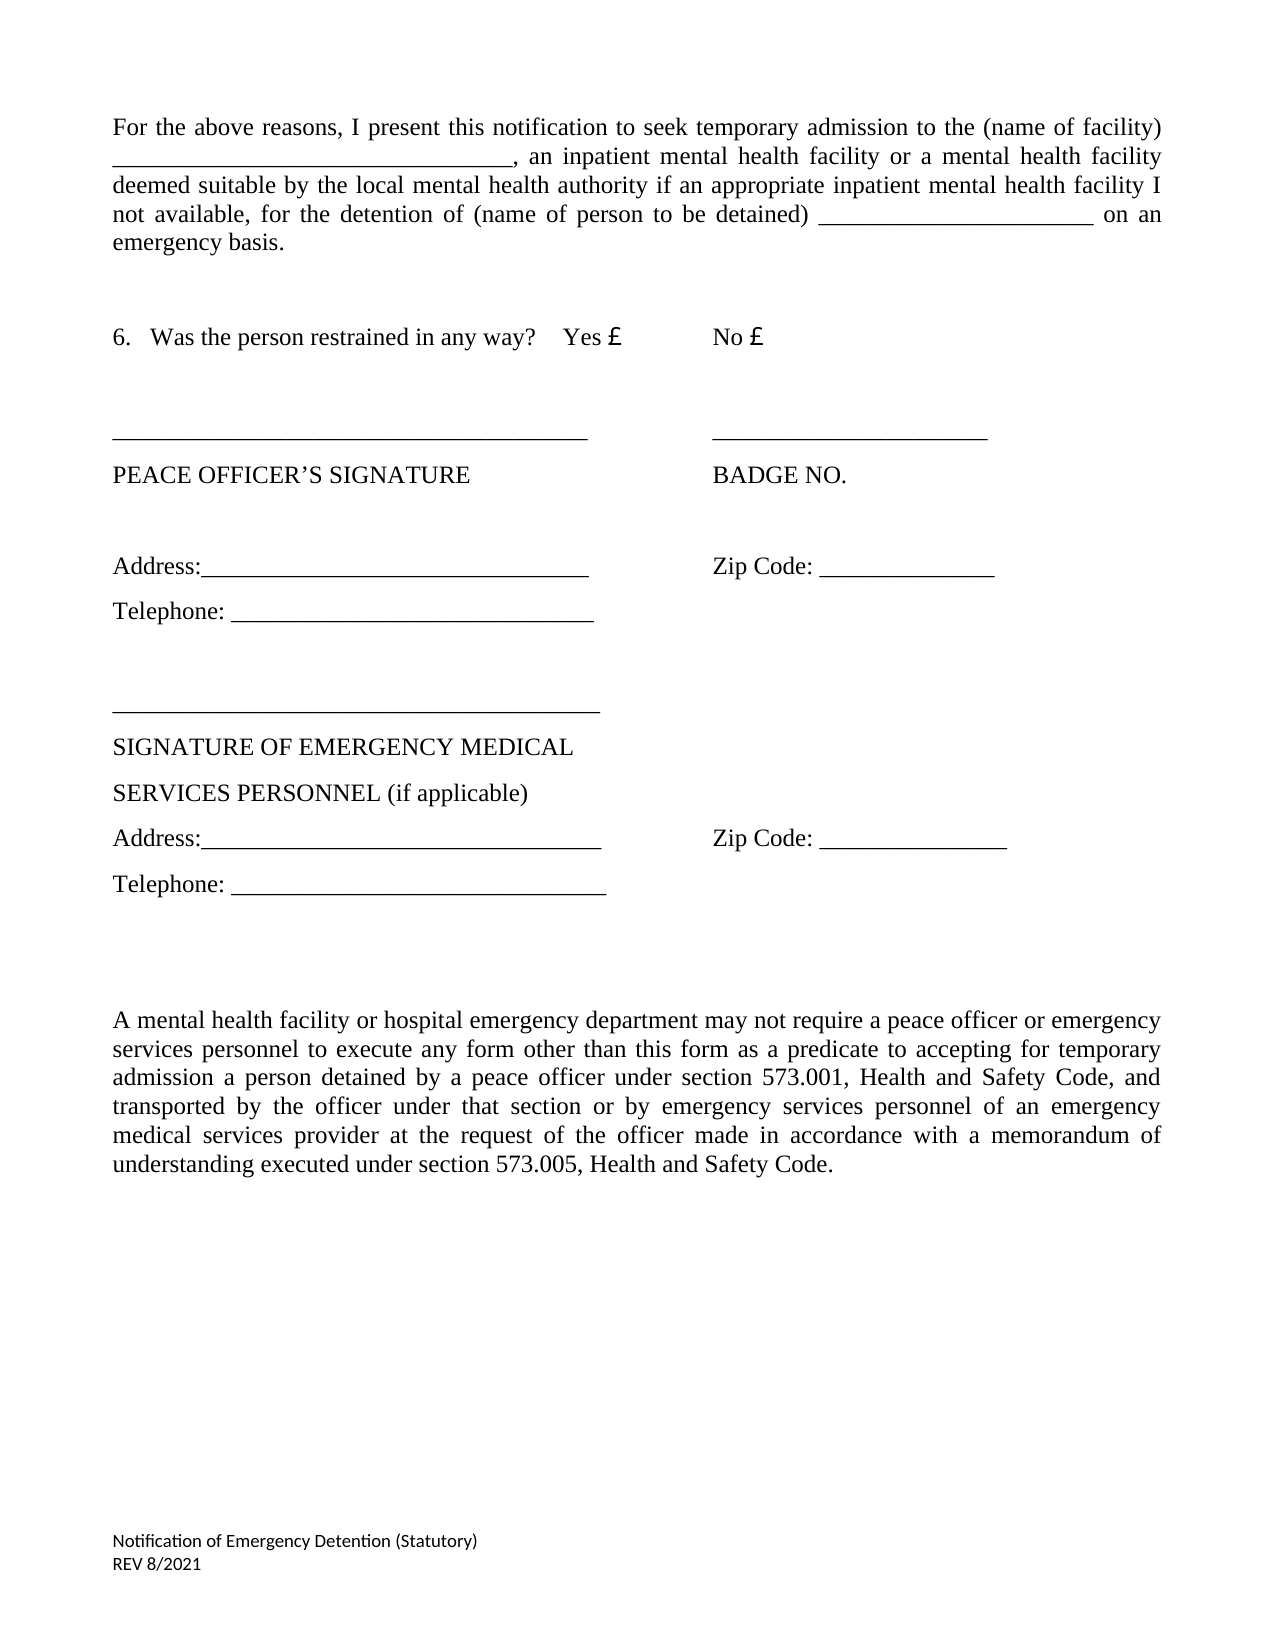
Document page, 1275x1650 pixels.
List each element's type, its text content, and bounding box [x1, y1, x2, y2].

text Telephone: ______________________________ [112, 869, 1162, 897]
text SIGNATURE OF EMERGENCY MEDICAL [112, 732, 1162, 761]
text PEACE OFFICER’S SIGNATURE BADGE NO. [112, 460, 1162, 489]
text _______________________________________ [112, 687, 1162, 716]
text Address:________________________________ Zip Code: _______________ [112, 823, 1162, 852]
text Telephone: _____________________________ [112, 596, 1162, 625]
list Was the person restrained in any way? Yes £ No £ [112, 318, 1162, 352]
text For the above reasons, I present this notification to seek temporary admission to the (name of facility) ________________________________, an inpatient mental health facility or a mental health facility deemed suitable by the local mental health authority if an appropriate inpatient mental health facility I not available, for the detention of (name of person to be detained) ______________________ on an emergency basis. [112, 112, 1162, 256]
text Address:_______________________________ Zip Code: ______________ [112, 551, 1162, 579]
text SERVICES PERSONNEL (if applicable) [112, 778, 1162, 807]
text A mental health facility or hospital emergency department may not require a peace officer or emergency services personnel to execute any form other than this form as a predicate to accepting for temporary admission a person detained by a peace officer under section 573.001, Health and Safety Code, and transported by the officer under that section or by emergency services personnel of an emergency medical services provider at the request of the officer made in accordance with a memorandum of understanding executed under section 573.005, Health and Safety Code. [112, 1005, 1162, 1177]
text ______________________________________ ______________________ [112, 414, 1162, 443]
